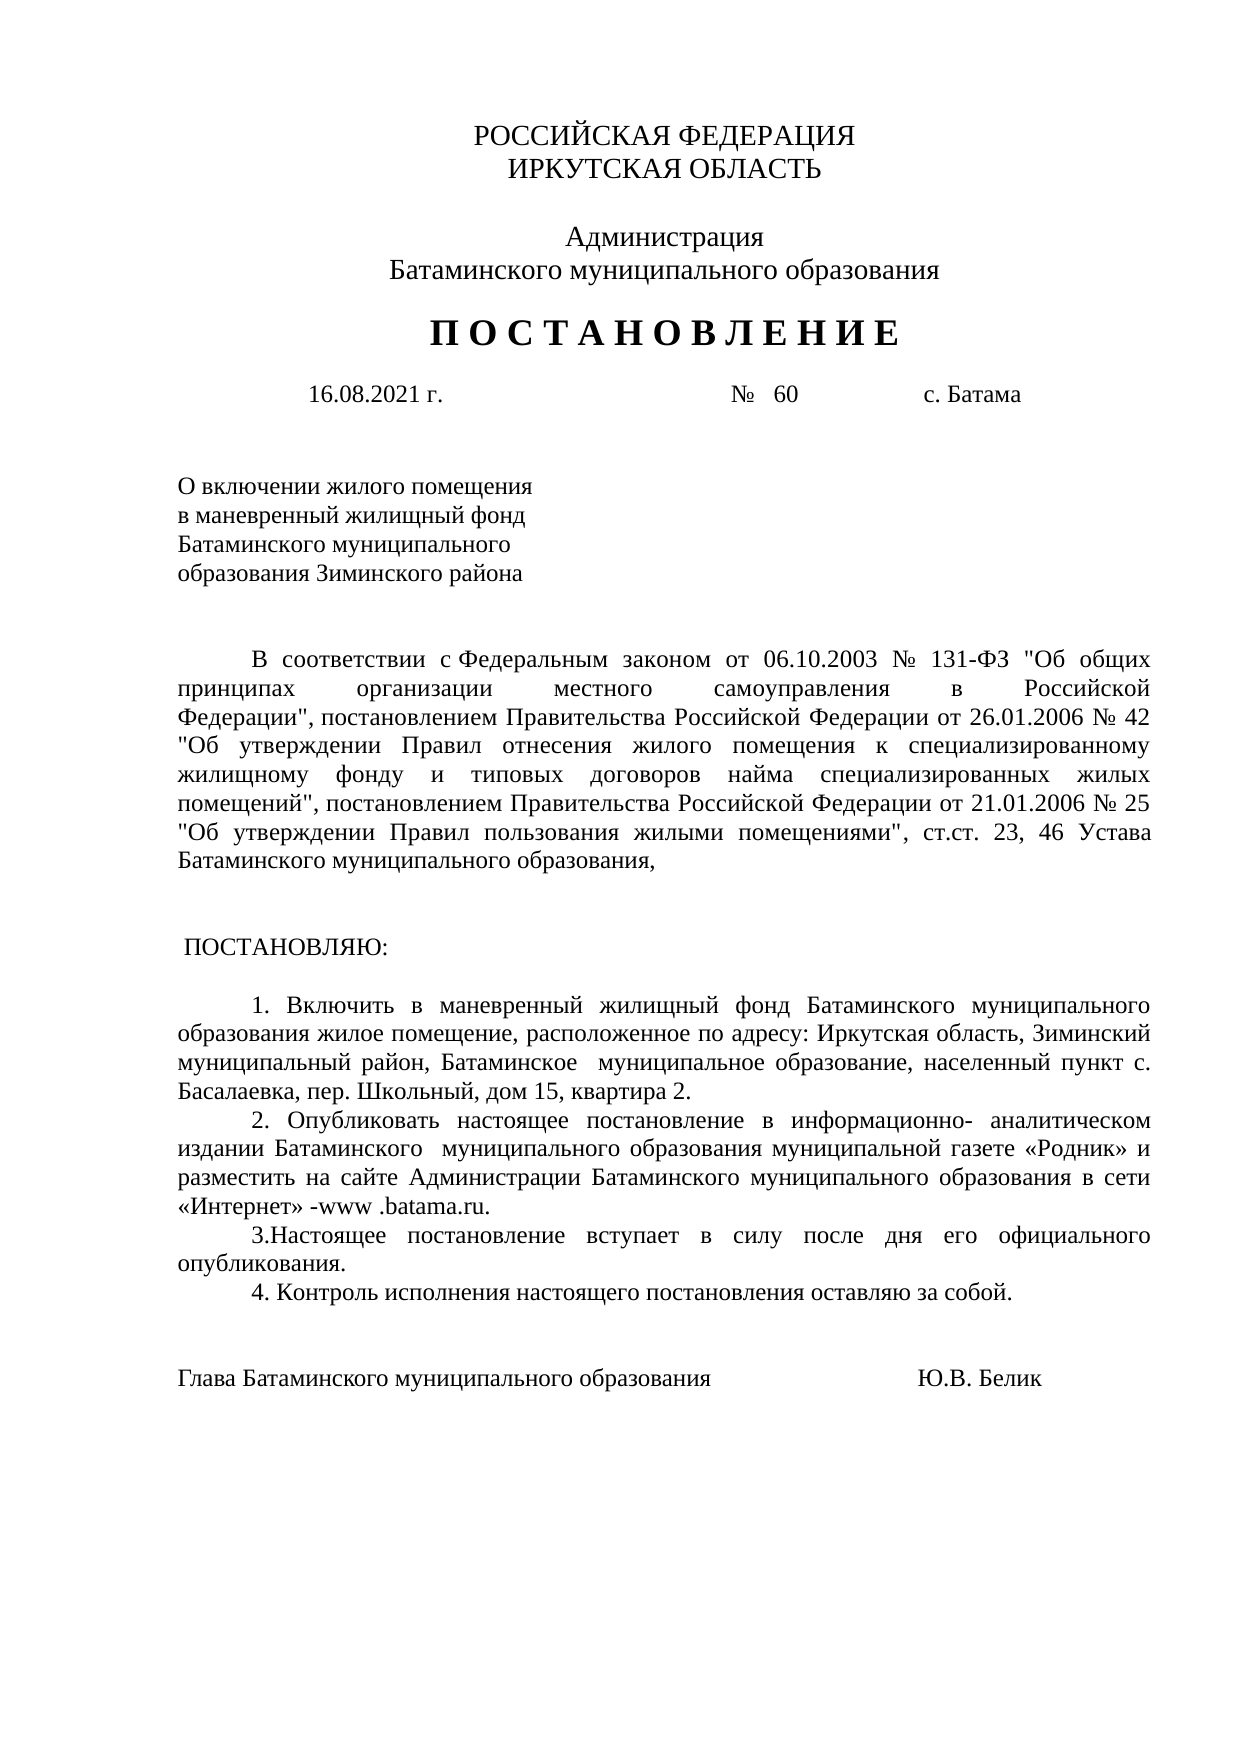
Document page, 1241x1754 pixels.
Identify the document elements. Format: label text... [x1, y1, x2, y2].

text 2. Опубликовать настоящее постановление в информационно- аналитическом издании Батаминского муниципального образования муниципальной газете «Родник» и разместить на сайте Администрации Батаминского муниципального образования в сети «Интернет» -www .batamа.ru. [177, 1105, 1152, 1220]
text В соответствии с Федеральным законом от 06.10.2003 № 131-ФЗ "Об общих принципах организации местного самоуправления в Российской Федерации", постановлением Правительства Российской Федерации от 26.01.2006 № 42 "Об утверждении Правил отнесения жилого помещения к специализированному жилищному фонду и типовых договоров найма специализированных жилых помещений", постановлением Правительства Российской Федерации от 21.01.2006 № 25 "Об утверждении Правил пользования жилыми помещениями", ст.ст. 23, 46 Устава Батаминского муниципального образования, [177, 644, 1152, 874]
text 3.Настоящее постановление вступает в силу после дня его официального опубликования. [177, 1220, 1152, 1277]
text О включении жилого помещения [177, 471, 1152, 500]
text РОССИЙСКАЯ ФЕДЕРАЦИЯ [177, 118, 1152, 152]
text ИРКУТСКАЯ ОБЛАСТЬ [177, 152, 1152, 185]
text образования Зиминского района [177, 558, 1152, 586]
text в маневренный жилищный фонд [177, 500, 1152, 529]
text Глава Батаминского муниципального образования Ю.В. Белик [177, 1363, 1152, 1392]
subtitle П О С Т А Н О В Л Е Н И Е [177, 311, 1152, 354]
text Батаминского муниципального [177, 529, 1152, 558]
text 1. Включить в маневренный жилищный фонд Батаминского муниципального образования жилое помещение, расположенное по адресу: Иркутская область, Зиминский муниципальный район, Батаминское муниципальное образование, населенный пункт с. Басалаевка, пер. Школьный, дом 15, квартира 2. [177, 990, 1152, 1105]
text Батаминского муниципального образования [177, 252, 1152, 286]
text 4. Контроль исполнения настоящего постановления оставляю за собой. [177, 1277, 1152, 1306]
text ПОСТАНОВЛЯЮ: [177, 932, 1152, 961]
subtitle 16.08.2021 г. № 60 с. Батама [177, 379, 1152, 408]
text Администрация [177, 219, 1152, 252]
